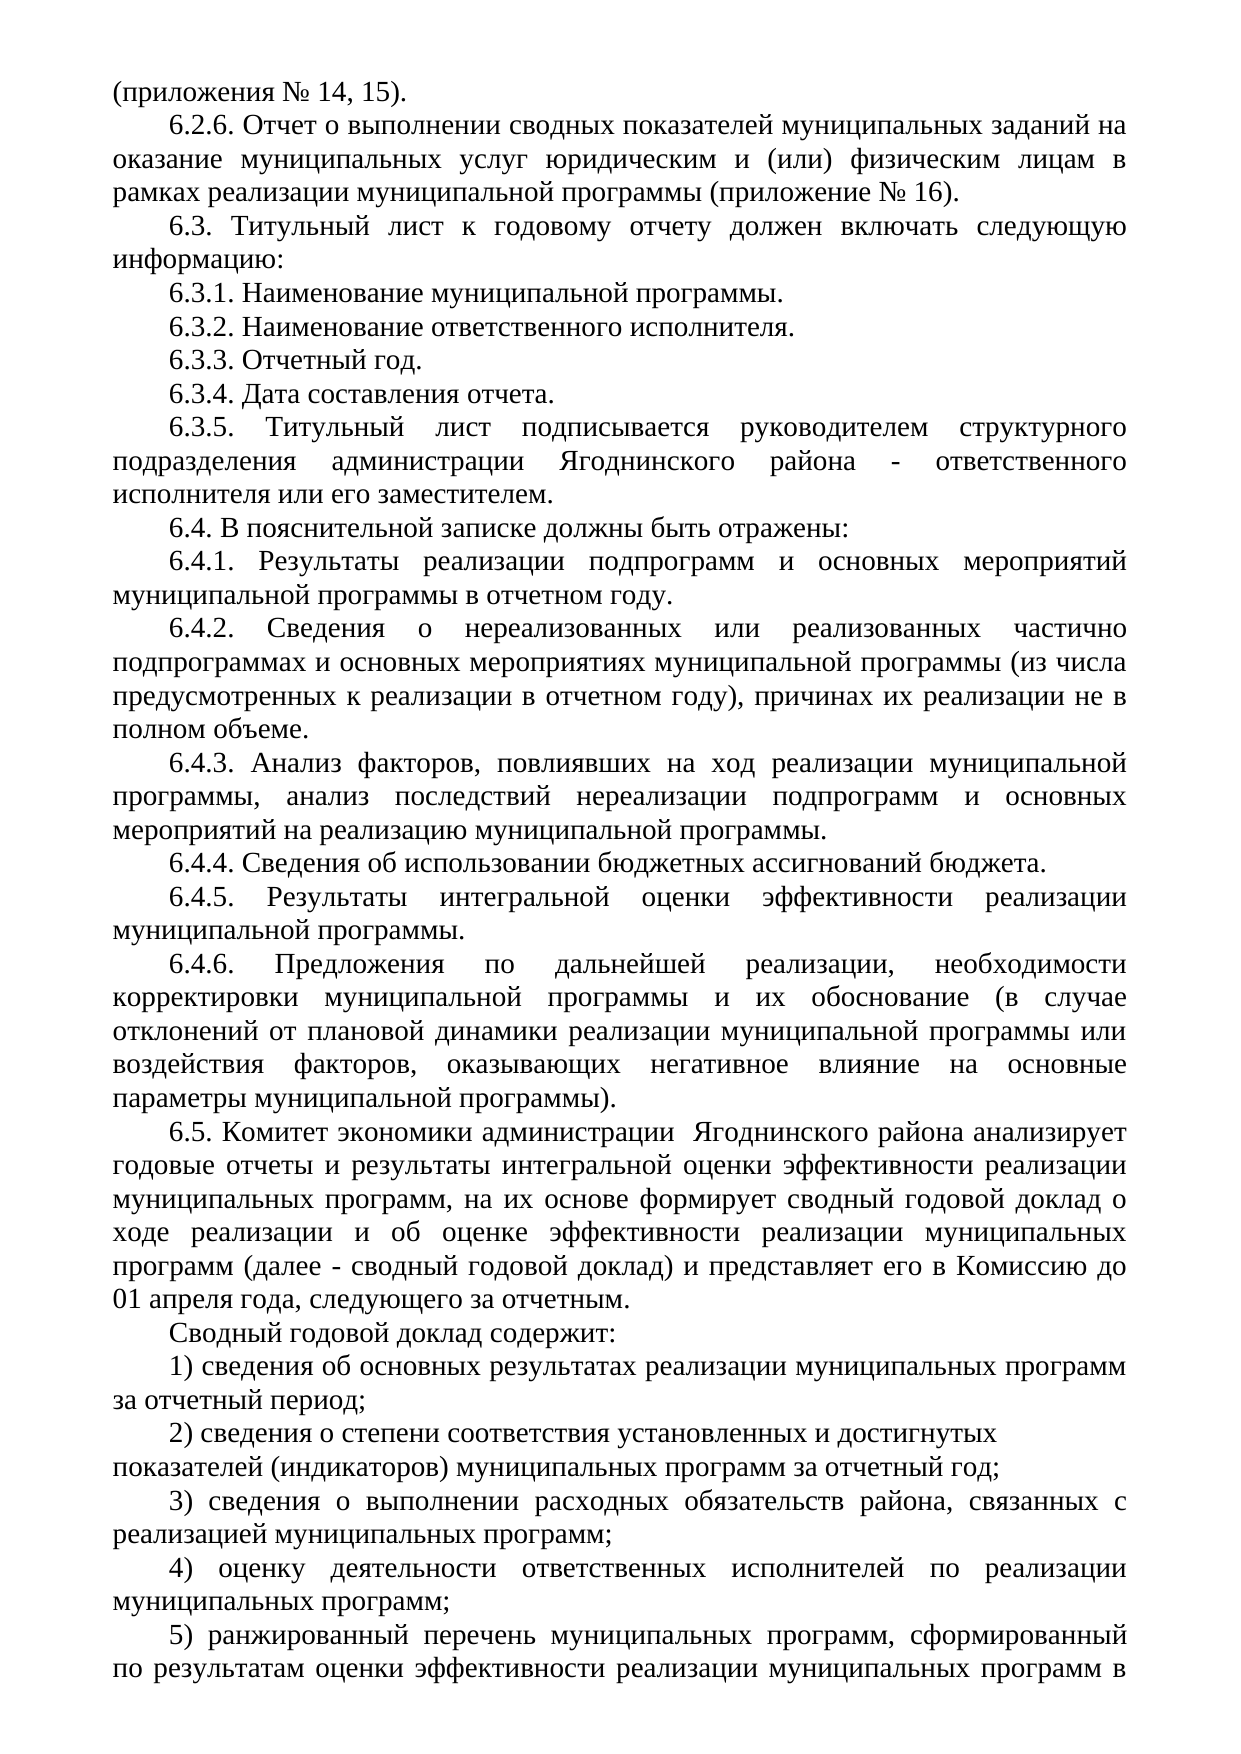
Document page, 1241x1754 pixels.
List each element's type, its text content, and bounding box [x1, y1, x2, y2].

text 6.3.2. Наименование ответственного исполнителя. [112, 309, 1128, 342]
text 6.4.6. Предложения по дальнейшей реализации, необходимости корректировки муниципальной программы и их обоснование (в случае отклонений от плановой динамики реализации муниципальной программы или воздействия факторов, оказывающих негативное влияние на основные параметры муниципальной программы). [112, 946, 1128, 1114]
text 6.3.4. Дата составления отчета. [112, 376, 1128, 409]
text 6.4.5. Результаты интегральной оценки эффективности реализации муниципальной программы. [112, 879, 1128, 946]
text 1) сведения об основных результатах реализации муниципальных программ за отчетный период; [112, 1348, 1128, 1416]
text 6.5. Комитет экономики администрации Ягоднинского района анализирует годовые отчеты и результаты интегральной оценки эффективности реализации муниципальных программ, на их основе формирует сводный годовой доклад о ходе реализации и об оценке эффективности реализации муниципальных программ (далее - сводный годовой доклад) и представляет его в Комиссию до 01 апреля года, следующего за отчетным. [112, 1114, 1128, 1315]
text 6.4. В пояснительной записке должны быть отражены: [112, 510, 1128, 543]
text 4) оценку деятельности ответственных исполнителей по реализации муниципальных программ; [112, 1550, 1128, 1617]
text Сводный годовой доклад содержит: [112, 1315, 1128, 1348]
text 6.4.1. Результаты реализации подпрограмм и основных мероприятий муниципальной программы в отчетном году. [112, 543, 1128, 611]
text 6.3. Титульный лист к годовому отчету должен включать следующую информацию: [112, 208, 1128, 275]
text показателей (индикаторов) муниципальных программ за отчетный год; [112, 1449, 1128, 1483]
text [112, 1617, 1128, 1684]
text 6.4.2. Сведения о нереализованных или реализованных частично подпрограммах и основных мероприятиях муниципальной программы (из числа предусмотренных к реализации в отчетном году), причинах их реализации не в полном объеме. [112, 611, 1128, 745]
text 6.3.3. Отчетный год. [112, 342, 1128, 376]
text 6.3.1. Наименование муниципальной программы. [112, 275, 1128, 309]
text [112, 74, 1128, 107]
text 6.4.3. Анализ факторов, повлиявших на ход реализации муниципальной программы, анализ последствий нереализации подпрограмм и основных мероприятий на реализацию муниципальной программы. [112, 745, 1128, 845]
text 6.2.6. Отчет о выполнении сводных показателей муниципальных заданий на оказание муниципальных услуг юридическим и (или) физическим лицам в рамках реализации муниципальной программы (приложение № 16). [112, 107, 1128, 208]
text 6.3.5. Титульный лист подписывается руководителем структурного подразделения администрации Ягоднинского района - ответственного исполнителя или его заместителем. [112, 409, 1128, 510]
text 2) сведения о степени соответствия установленных и достигнутых [112, 1416, 1128, 1449]
text 6.4.4. Сведения об использовании бюджетных ассигнований бюджета. [112, 845, 1128, 879]
text 3) сведения о выполнении расходных обязательств района, связанных с реализацией муниципальных программ; [112, 1483, 1128, 1550]
